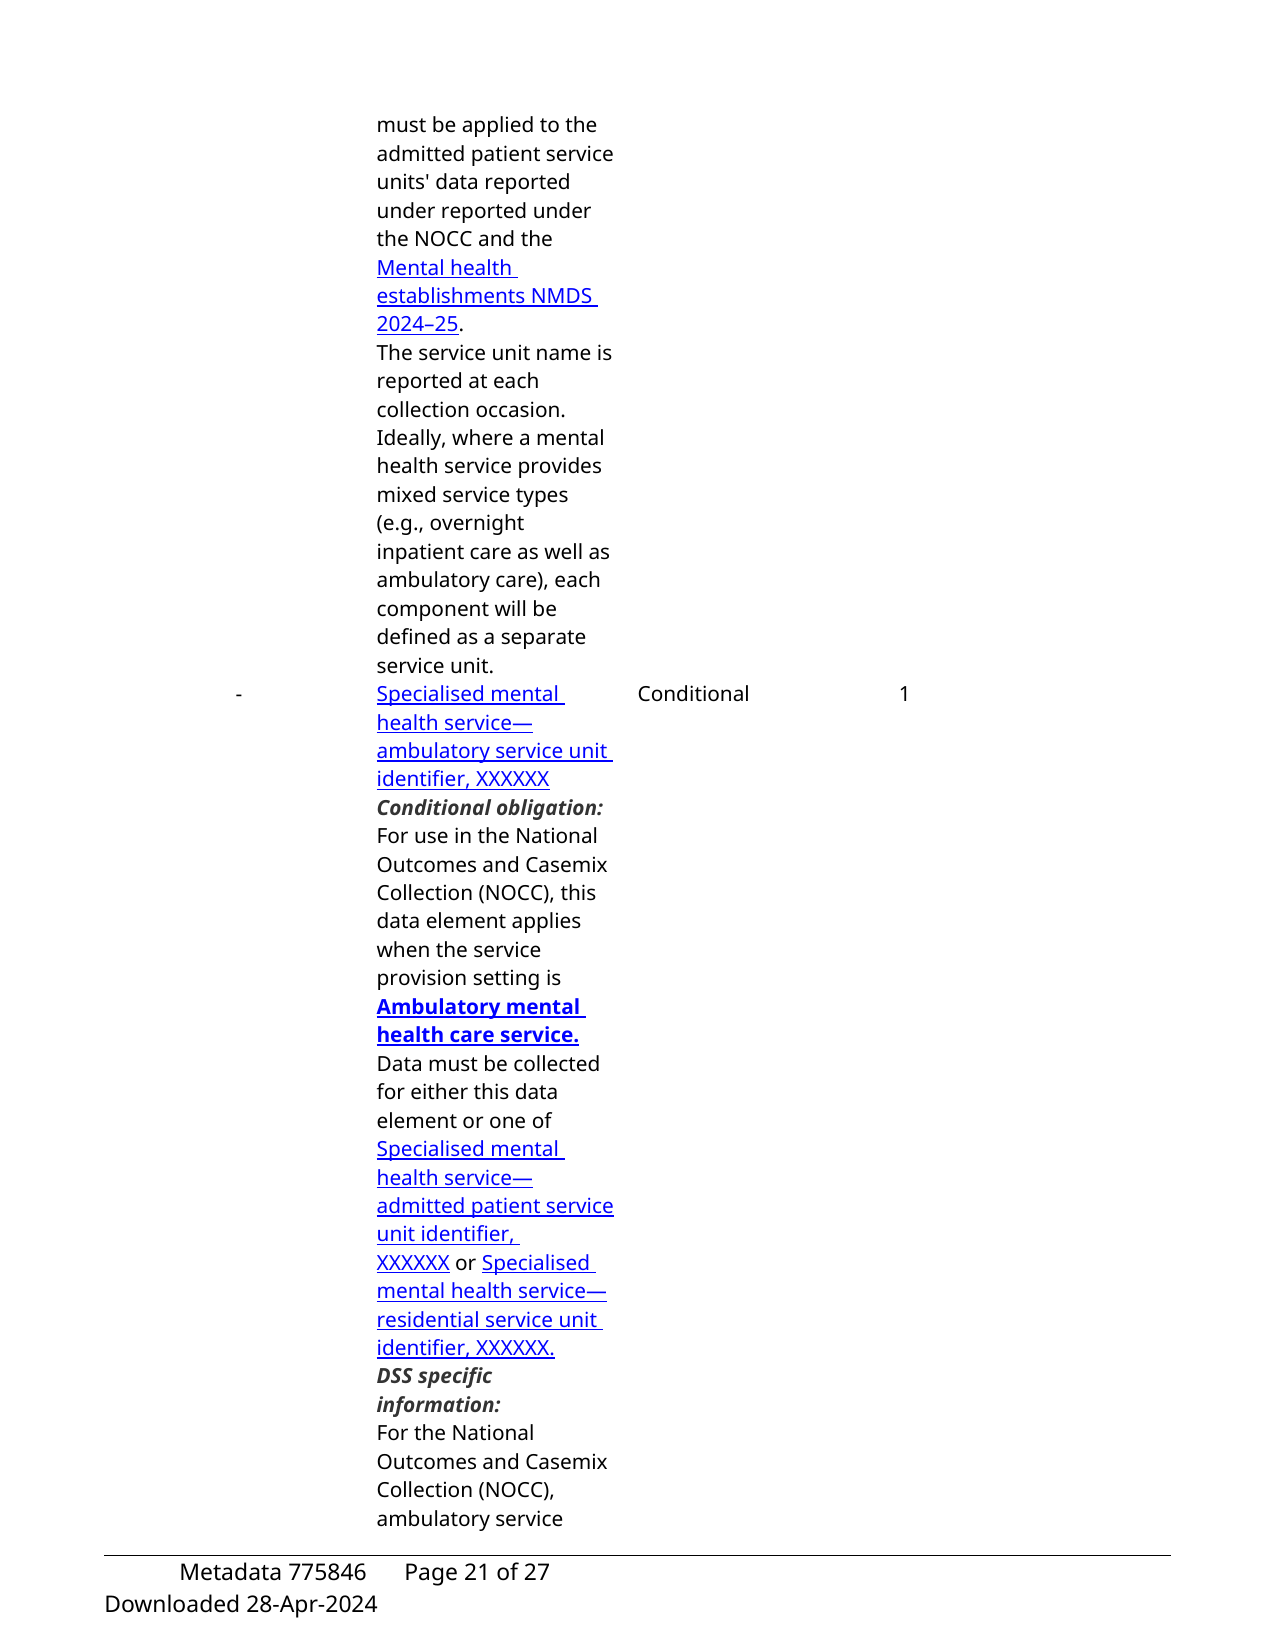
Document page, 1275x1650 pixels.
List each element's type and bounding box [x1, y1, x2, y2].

table_cell [93, 110, 1159, 1532]
